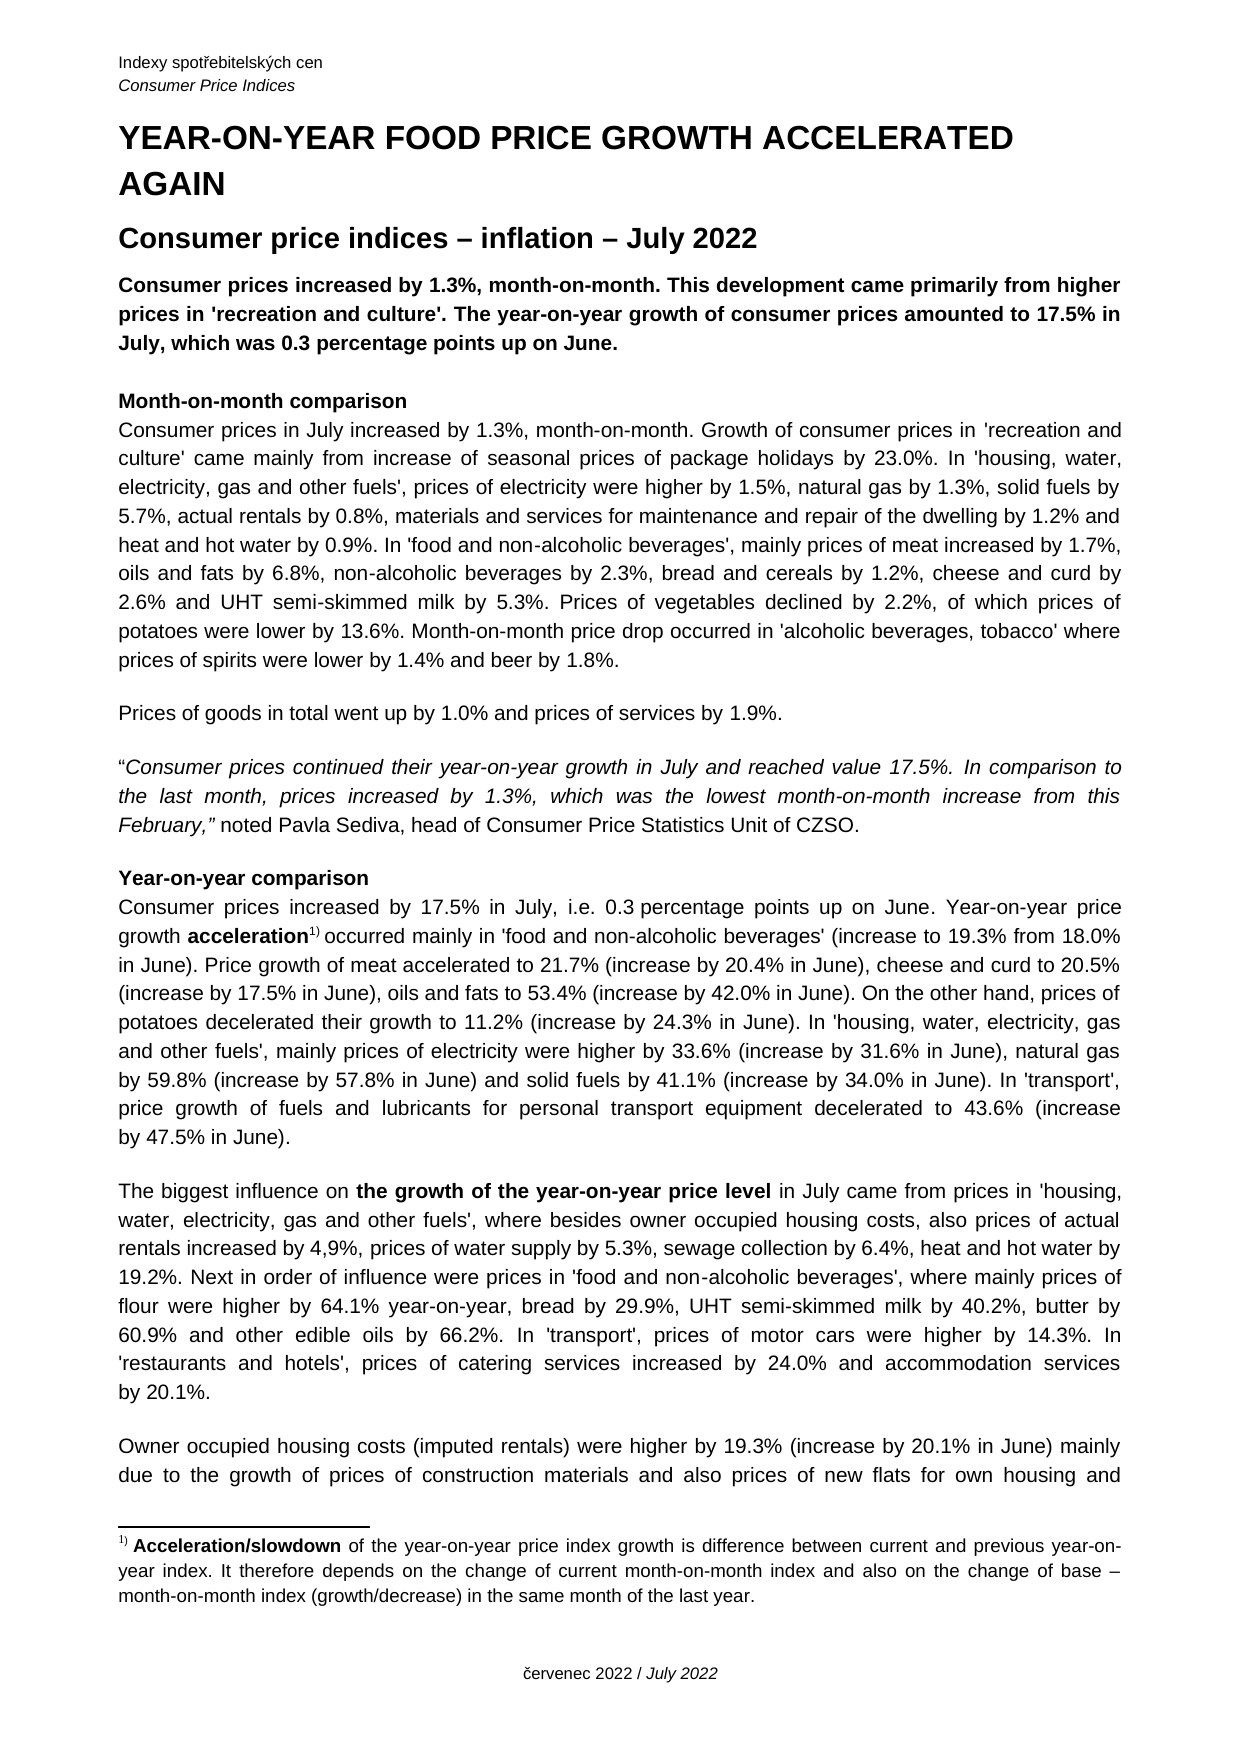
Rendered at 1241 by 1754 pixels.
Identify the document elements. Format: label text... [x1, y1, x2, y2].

text The biggest influence on the growth of the year-on-year price level in July came from prices in 'housing, water, electricity, gas and other fuels', where besides owner occupied housing costs, also prices of actual rentals increased by 4,9%, prices of water supply by 5.3%, sewage collection by 6.4%, heat and hot water by 19.2%. Next in order of influence were prices in 'food and non-alcoholic beverages', where mainly prices of flour were higher by 64.1% year-on-year, bread by 29.9%, UHT semi-skimmed milk by 40.2%, butter by 60.9% and other edible oils by 66.2%. In 'transport', prices of motor cars were higher by 14.3%. In 'restaurants and hotels', prices of catering services increased by 24.0% and accommodation services by 20.1%. [118, 1179, 1122, 1404]
text Consumer prices in July increased by 1.3%, month-on-month. Growth of consumer prices in 'recreation and culture' came mainly from increase of seasonal prices of package holidays by 23.0%. In 'housing, water, electricity, gas and other fuels', prices of electricity were higher by 1.5%, natural gas by 1.3%, solid fuels by 5.7%, actual rentals by 0.8%, materials and services for maintenance and repair of the dwelling by 1.2% and heat and hot water by 0.9%. In 'food and non-alcoholic beverages', mainly prices of meat increased by 1.7%, oils and fats by 6.8%, non-alcoholic beverages by 2.3%, bread and cereals by 1.2%, cheese and curd by 2.6% and UHT semi-skimmed milk by 5.3%. Prices of vegetables declined by 2.2%, of which prices of potatoes were lower by 13.6%. Month-on-month price drop occurred in 'alcoholic beverages, tobacco' where prices of spirits were lower by 1.4% and beer by 1.8%. [118, 417, 1122, 671]
text “Consumer prices continued their year-on-year growth in July and reached value 17.5%. In comparison to the last month, prices increased by 1.3%, which was the lowest month-on-month increase from this February,” noted Pavla Sediva, head of Consumer Price Statistics Unit of CZSO. [118, 755, 1122, 836]
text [118, 1434, 1122, 1486]
text Month-on-month comparison [118, 389, 1122, 413]
subtitle Consumer price indices – inflation – July 2022 [118, 221, 1122, 254]
subtitle Year-on-year food price growth accelerated again [118, 118, 1122, 203]
text Consumer prices increased by 1.3%, month-on-month. This development came primarily from higher prices in 'recreation and culture'. The year-on-year growth of consumer prices amounted to 17.5% in July, which was 0.3 percentage points up on June. [118, 273, 1122, 355]
text Consumer prices increased by 17.5% in July, i.e. 0.3 percentage points up on June. Year-on-year price growth acceleration) occurred mainly in 'food and non-alcoholic beverages' (increase to 19.3% from 18.0% in June). Price growth of meat accelerated to 21.7% (increase by 20.4% in June), cheese and curd to 20.5% (increase by 17.5% in June), oils and fats to 53.4% (increase by 42.0% in June). On the other hand, prices of potatoes decelerated their growth to 11.2% (increase by 24.3% in June). In 'housing, water, electricity, gas and other fuels', mainly prices of electricity were higher by 33.6% (increase by 31.6% in June), natural gas by 59.8% (increase by 57.8% in June) and solid fuels by 41.1% (increase by 34.0% in June). In 'transport', price growth of fuels and lubricants for personal transport equipment decelerated to 43.6% (increase by 47.5% in June). [118, 895, 1122, 1149]
text Year-on-year comparison [118, 866, 1122, 890]
text Prices of goods in total went up by 1.0% and prices of services by 1.9%. [118, 701, 1122, 725]
